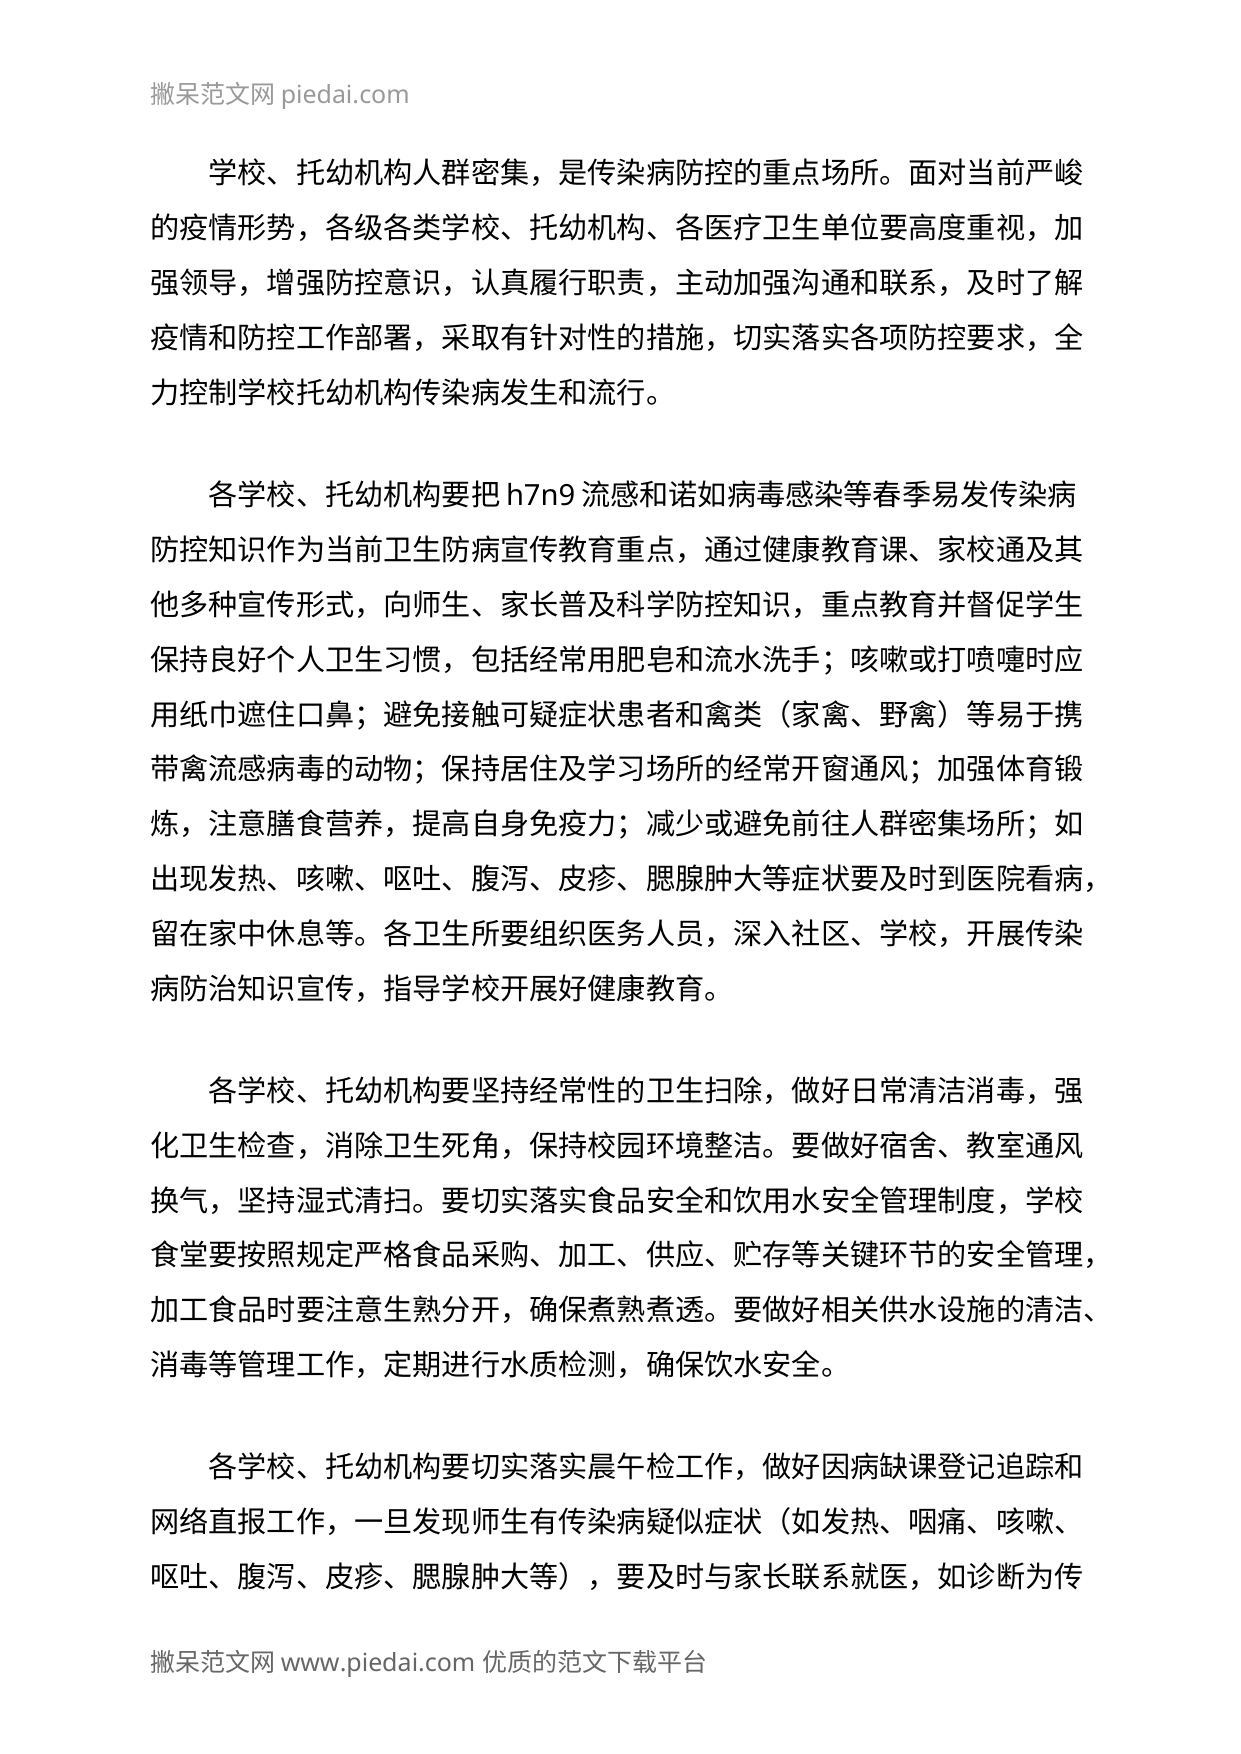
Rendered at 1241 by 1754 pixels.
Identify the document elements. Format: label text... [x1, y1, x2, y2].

text 学校、托幼机构人群密集，是传染病防控的重点场所。面对当前严峻的疫情形势，各级各类学校、托幼机构、各医疗卫生单位要高度重视，加强领导，增强防控意识，认真履行职责，主动加强沟通和联系，及时了解疫情和防控工作部署，采取有针对性的措施，切实落实各项防控要求，全力控制学校托幼机构传染病发生和流行。 [150, 150, 1090, 412]
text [150, 1443, 1090, 1596]
text 各学校、托幼机构要把h7n9流感和诺如病毒感染等春季易发传染病防控知识作为当前卫生防病宣传教育重点，通过健康教育课、家校通及其他多种宣传形式，向师生、家长普及科学防控知识，重点教育并督促学生保持良好个人卫生习惯，包括经常用肥皂和流水洗手；咳嗽或打喷嚏时应用纸巾遮住口鼻；避免接触可疑症状患者和禽类（家禽、野禽）等易于携带禽流感病毒的动物；保持居住及学习场所的经常开窗通风；加强体育锻炼，注意膳食营养，提高自身免疫力；减少或避免前往人群密集场所；如出现发热、咳嗽、呕吐、腹泻、皮疹、腮腺肿大等症状要及时到医院看病，留在家中休息等。各卫生所要组织医务人员，深入社区、学校，开展传染病防治知识宣传，指导学校开展好健康教育。 [150, 471, 1090, 1008]
text 各学校、托幼机构要坚持经常性的卫生扫除，做好日常清洁消毒，强化卫生检查，消除卫生死角，保持校园环境整洁。要做好宿舍、教室通风换气，坚持湿式清扫。要切实落实食品安全和饮用水安全管理制度，学校食堂要按照规定严格食品采购、加工、供应、贮存等关键环节的安全管理，加工食品时要注意生熟分开，确保煮熟煮透。要做好相关供水设施的清洁、消毒等管理工作，定期进行水质检测，确保饮水安全。 [150, 1067, 1090, 1384]
